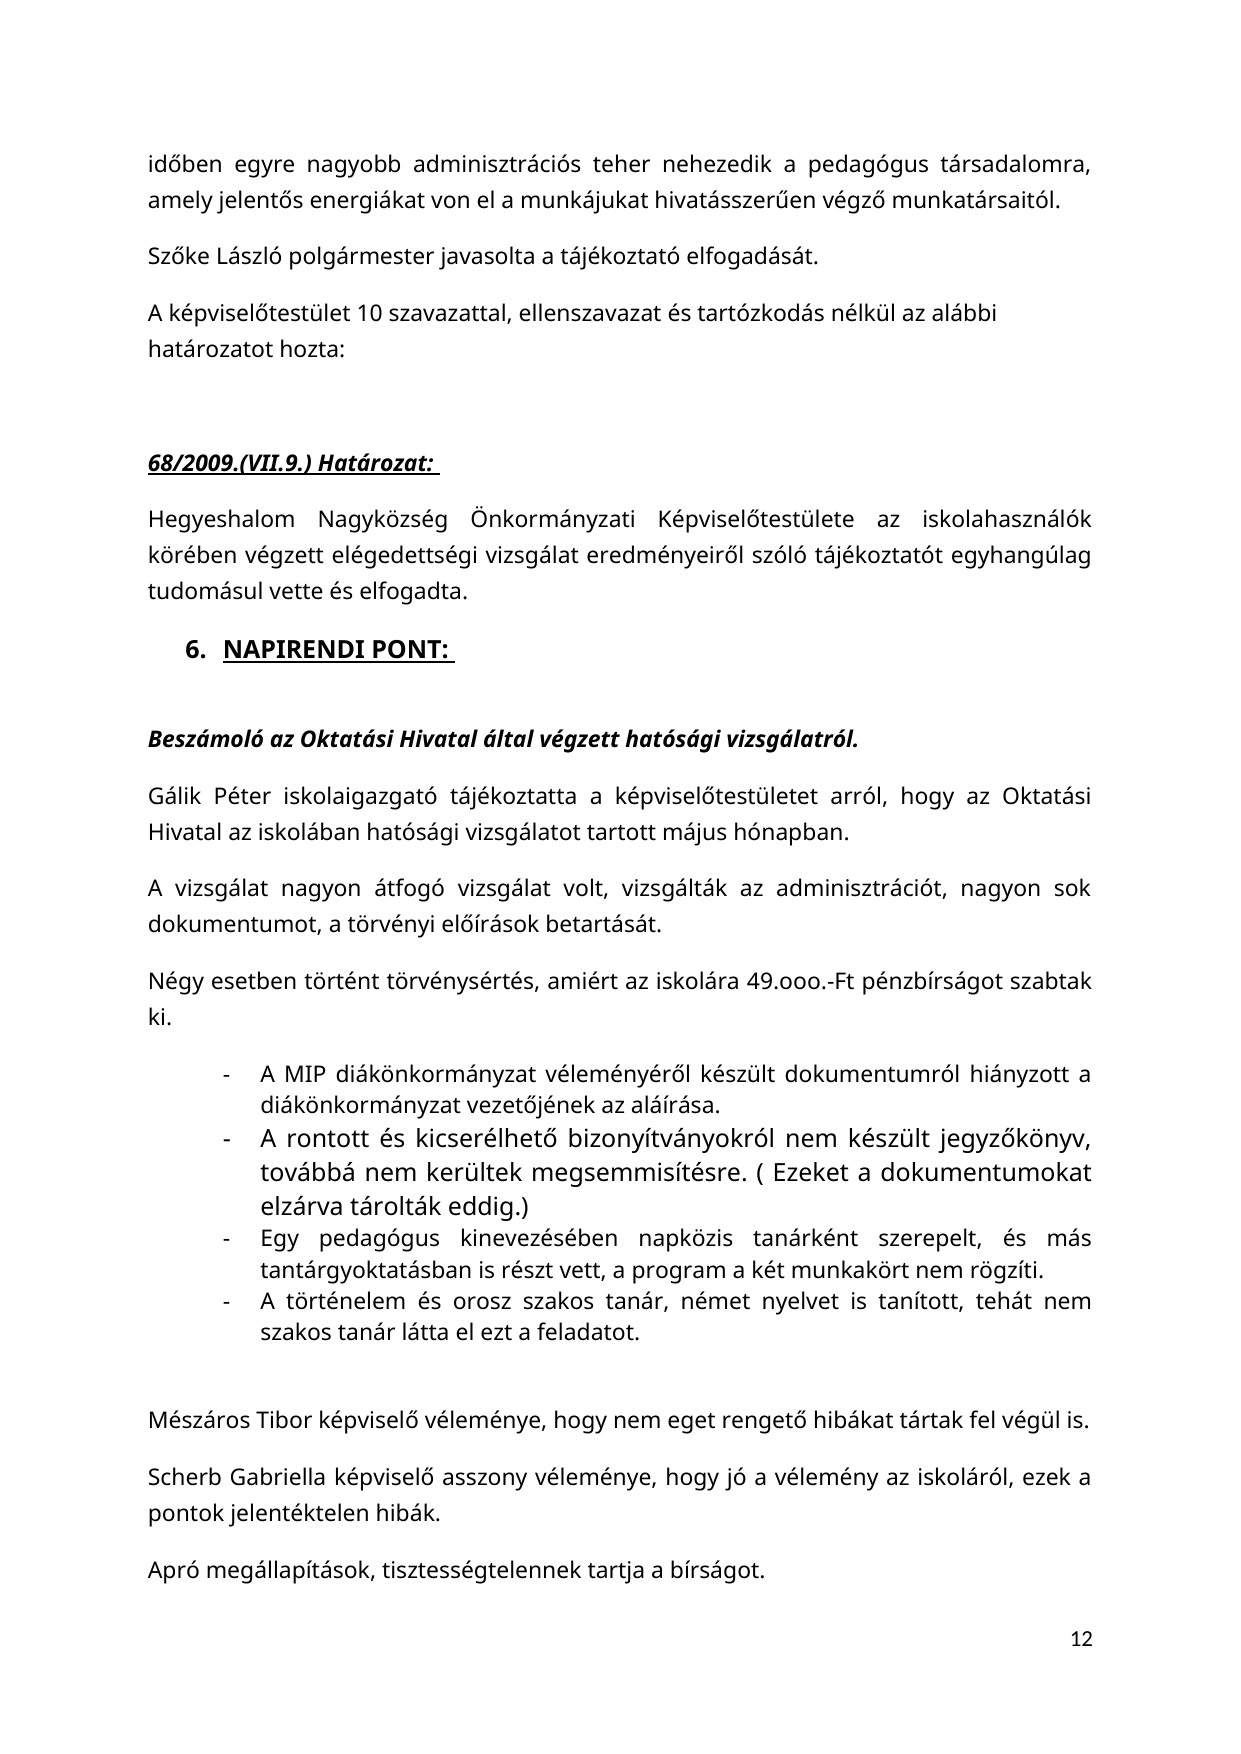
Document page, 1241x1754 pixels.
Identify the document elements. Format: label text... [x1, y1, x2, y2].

text Mészáros Tibor képviselő véleménye, hogy nem eget rengető hibákat tártak fel végül is. [148, 1404, 1093, 1435]
text Beszámoló az Oktatási Hivatal által végzett hatósági vizsgálatról. [148, 723, 1093, 754]
text Szőke László polgármester javasolta a tájékoztató elfogadását. [148, 240, 1093, 272]
text Apró megállapítások, tisztességtelennek tartja a bírságot. [148, 1554, 1093, 1585]
text Négy esetben történt törvénysértés, amiért az iskolára 49.ooo.-Ft pénzbírságot szabtak ki. [148, 965, 1093, 1032]
text Hegyeshalom Nagyközség Önkormányzati Képviselőtestülete az iskolahasználók körében végzett elégedettségi vizsgálat eredményeiről szóló tájékoztatót egyhangúlag tudomásul vette és elfogadta. [148, 503, 1093, 606]
text A képviselőtestület 10 szavazattal, ellenszavazat és tartózkodás nélkül az alábbi határozatot hozta: [148, 297, 1093, 364]
list A MIP diákönkormányzat véleményéről készült dokumentumról hiányzott a diákönkormányzat vezetőjének az aláírása. [223, 1058, 1093, 1120]
text A vizsgálat nagyon átfogó vizsgálat volt, vizsgálták az adminisztrációt, nagyon sok dokumentumot, a törvényi előírások betartását. [148, 872, 1093, 939]
list A történelem és orosz szakos tanár, német nyelvet is tanított, tehát nem szakos tanár látta el ezt a feladatot. [223, 1285, 1093, 1347]
text Scherb Gabriella képviselő asszony véleménye, hogy jó a vélemény az iskoláról, ezek a pontok jelentéktelen hibák. [148, 1461, 1093, 1528]
list NAPIRENDI PONT: [185, 632, 1093, 666]
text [148, 148, 1093, 215]
text Gálik Péter iskolaigazgató tájékoztatta a képviselőtestületet arról, hogy az Oktatási Hivatal az iskolában hatósági vizsgálatot tartott május hónapban. [148, 779, 1093, 847]
list Egy pedagógus kinevezésében napközis tanárként szerepelt, és más tantárgyoktatásban is részt vett, a program a két munkakört nem rögzíti. [223, 1222, 1093, 1285]
list A rontott és kicserélhető bizonyítványokról nem készült jegyzőkönyv, továbbá nem kerültek megsemmisítésre. ( Ezeket a dokumentumokat elzárva tárolták eddig.) [223, 1120, 1093, 1222]
text 68/2009.(VII.9.) Határozat: [148, 447, 1093, 478]
